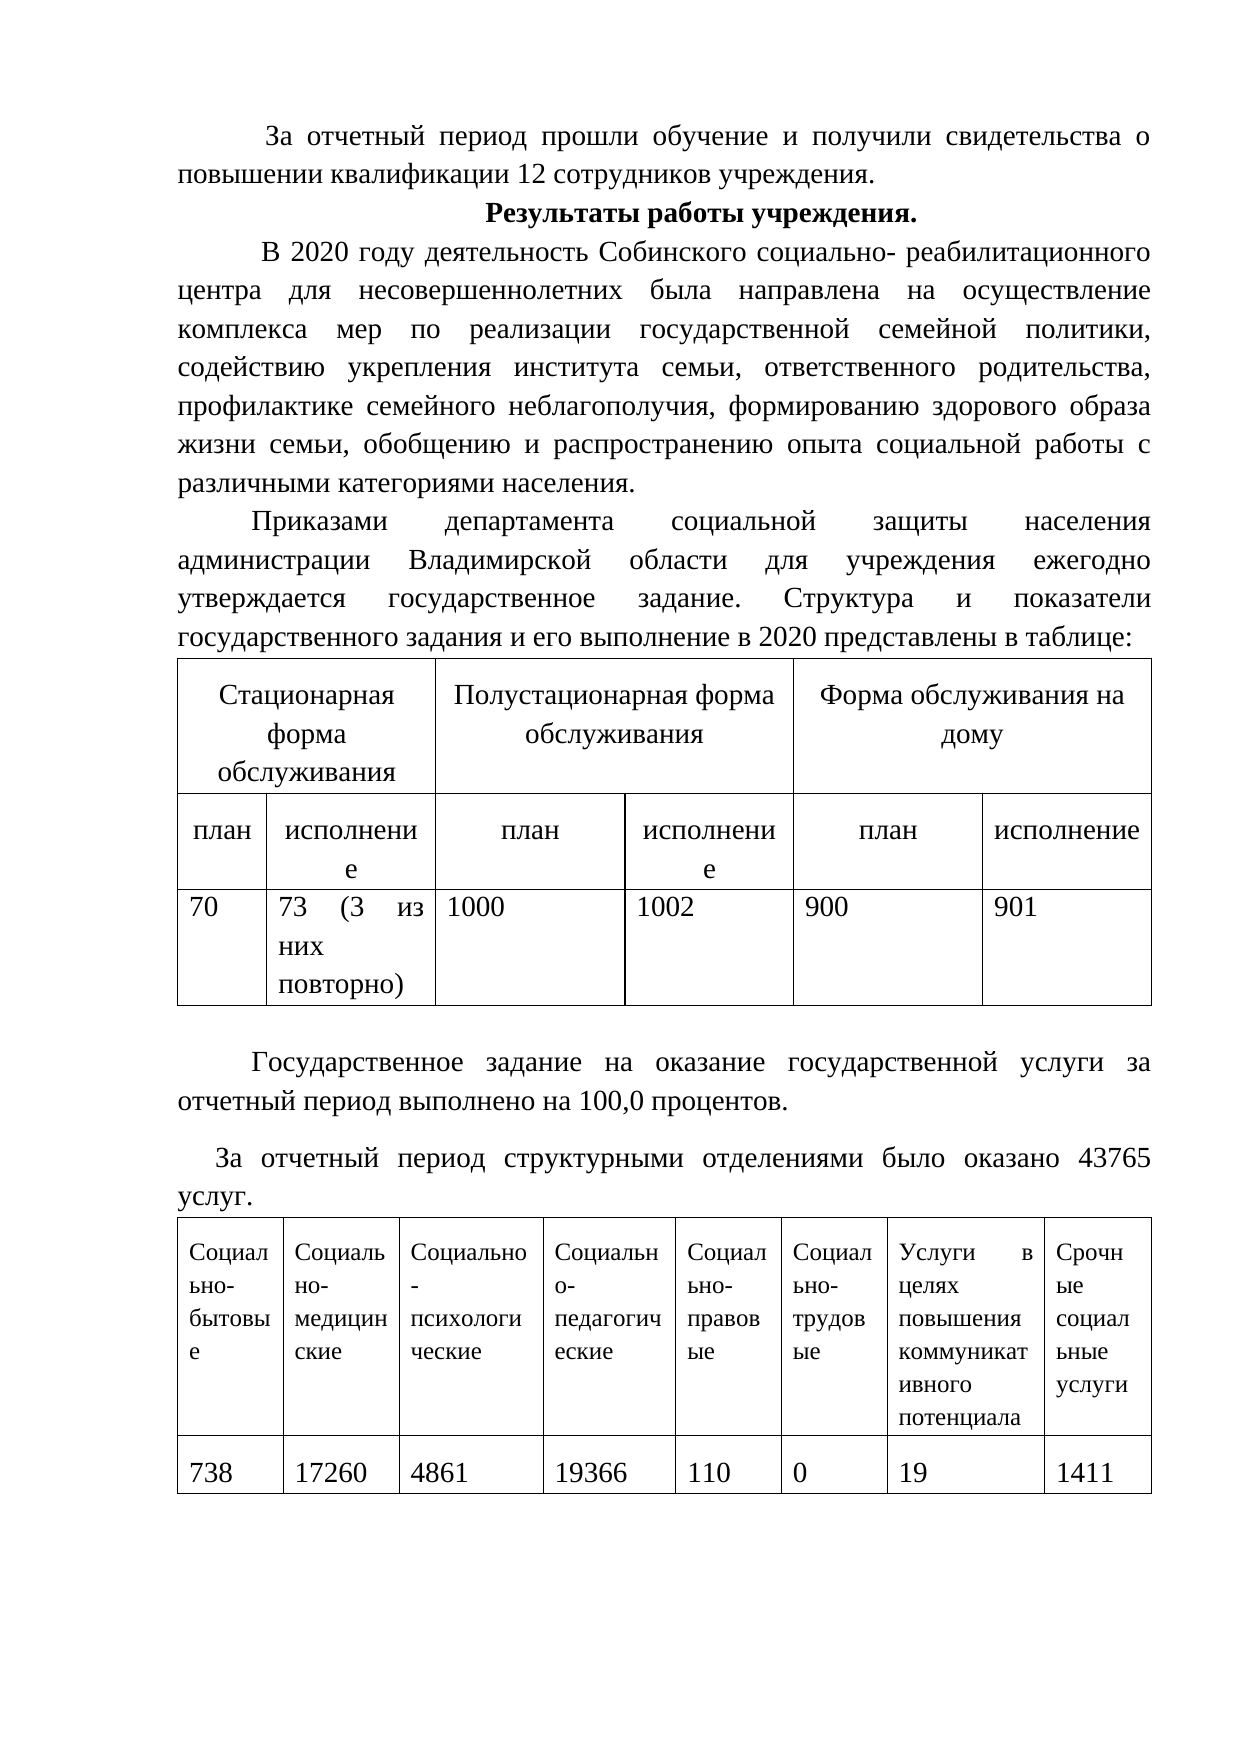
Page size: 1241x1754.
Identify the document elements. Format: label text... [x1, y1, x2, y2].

table_header Социально- трудовые [782, 1218, 887, 1435]
table_header Срочные социальные услуги [1045, 1218, 1151, 1435]
table_cell 1411 [1045, 1436, 1151, 1492]
text Приказами департамента социальной защиты населения администрации Владимирской области для учреждения ежегодно утверждается государственное задание. Структура и показатели государственного задания и его выполнение в 2020 представлены в таблице: [177, 503, 1152, 653]
table_cell 19 [888, 1436, 1044, 1492]
text За отчетный период прошли обучение и получили свидетельства о повышении квалификации 12 сотрудников учреждения. [177, 118, 1152, 190]
table_header Форма обслуживания на дому [794, 659, 1151, 792]
table_cell исполнение [626, 794, 793, 888]
table_cell 110 [676, 1436, 781, 1492]
table_cell 1000 [436, 890, 624, 1004]
table_header Социально- бытовые [178, 1218, 283, 1435]
table_cell план [436, 794, 624, 888]
table_cell исполнение [267, 794, 435, 888]
text Результаты работы учреждения. [177, 195, 1152, 229]
table_cell исполнение [983, 794, 1151, 888]
table_cell 900 [794, 890, 982, 1004]
table_cell план [794, 794, 982, 888]
table_header Услуги в целях повышения коммуникативного потенциала [888, 1218, 1044, 1435]
table_cell 738 [178, 1436, 283, 1492]
text Государственное задание на оказание государственной услуги за отчетный период выполнено на 100,0 процентов. [177, 1044, 1152, 1116]
table_cell 901 [983, 890, 1151, 1004]
table_header Полустационарная форма обслуживания [436, 659, 793, 792]
text За отчетный период структурными отделениями было оказано 43765 услуг. [177, 1140, 1152, 1212]
table_cell 70 [178, 890, 266, 1004]
table_cell 73 (3 из них повторно) [267, 890, 435, 1004]
table_header Социально- педагогические [544, 1218, 675, 1435]
table_cell 19366 [544, 1436, 675, 1492]
table_cell 1002 [626, 890, 793, 1004]
table_header Социально- медицинские [284, 1218, 399, 1435]
table_header Социально- правовые [676, 1218, 781, 1435]
table_cell 4861 [400, 1436, 543, 1492]
table_header Стационарная форма обслуживания [178, 659, 435, 792]
table_header Социально- психологические [400, 1218, 543, 1435]
table_cell 17260 [284, 1436, 399, 1492]
table_cell план [178, 794, 266, 888]
table_cell 0 [782, 1436, 887, 1492]
text В 2020 году деятельность Собинского социально- реабилитационного центра для несовершеннолетних была направлена на осуществление комплекса мер по реализации государственной семейной политики, содействию укрепления института семьи, ответственного родительства, профилактике семейного неблагополучия, формированию здорового образа жизни семьи, обобщению и распространению опыта социальной работы с различными категориями населения. [177, 234, 1152, 498]
